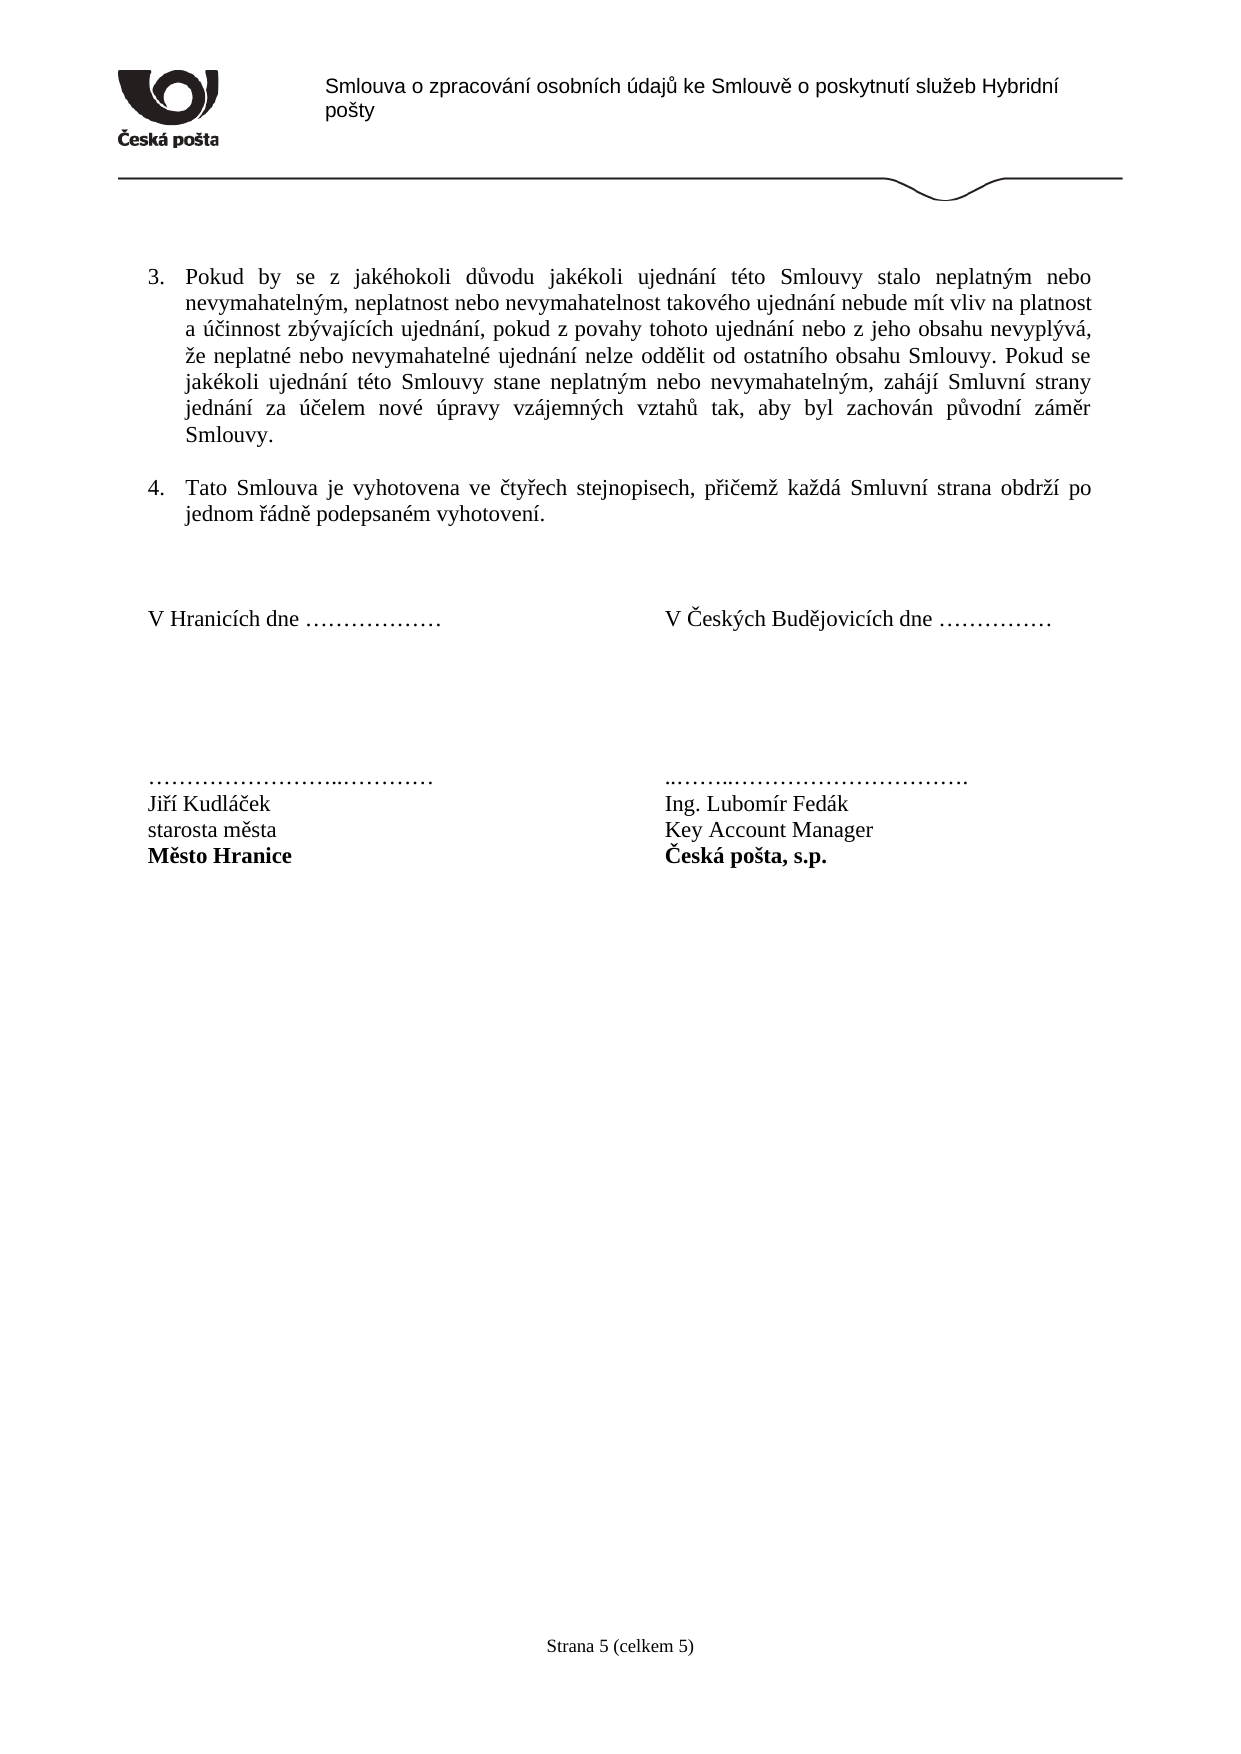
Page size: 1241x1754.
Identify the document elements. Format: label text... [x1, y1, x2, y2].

text V Hranicích dne ……………… V Českých Budějovicích dne …………… [148, 605, 1093, 632]
list Tato Smlouva je vyhotovena ve čtyřech stejnopisech, přičemž každá Smluvní strana obdrží po jednom řádně podepsaném vyhotovení. [148, 473, 1093, 526]
picture [118, 177, 1123, 201]
text Město Hranice Česká pošta, s.p. [148, 842, 1093, 869]
text ……………………..………… ..……..…………………………. [148, 763, 1093, 790]
text Jiří Kudláček Ing. Lubomír Fedák [148, 790, 1093, 816]
list Pokud by se z jakéhokoli důvodu jakékoli ujednání této Smlouvy stalo neplatným nebo nevymahatelným, neplatnost nebo nevymahatelnost takového ujednání nebude mít vliv na platnost a účinnost zbývajících ujednání, pokud z povahy tohoto ujednání nebo z jeho obsahu nevyplývá, že neplatné nebo nevymahatelné ujednání nelze oddělit od ostatního obsahu Smlouvy. Pokud se jakékoli ujednání této Smlouvy stane neplatným nebo nevymahatelným, zahájí Smluvní strany jednání za účelem nové úpravy vzájemných vztahů tak, aby byl zachován původní záměr Smlouvy. [148, 263, 1093, 447]
text starosta města Key Account Manager [148, 816, 1093, 842]
picture [118, 70, 219, 148]
